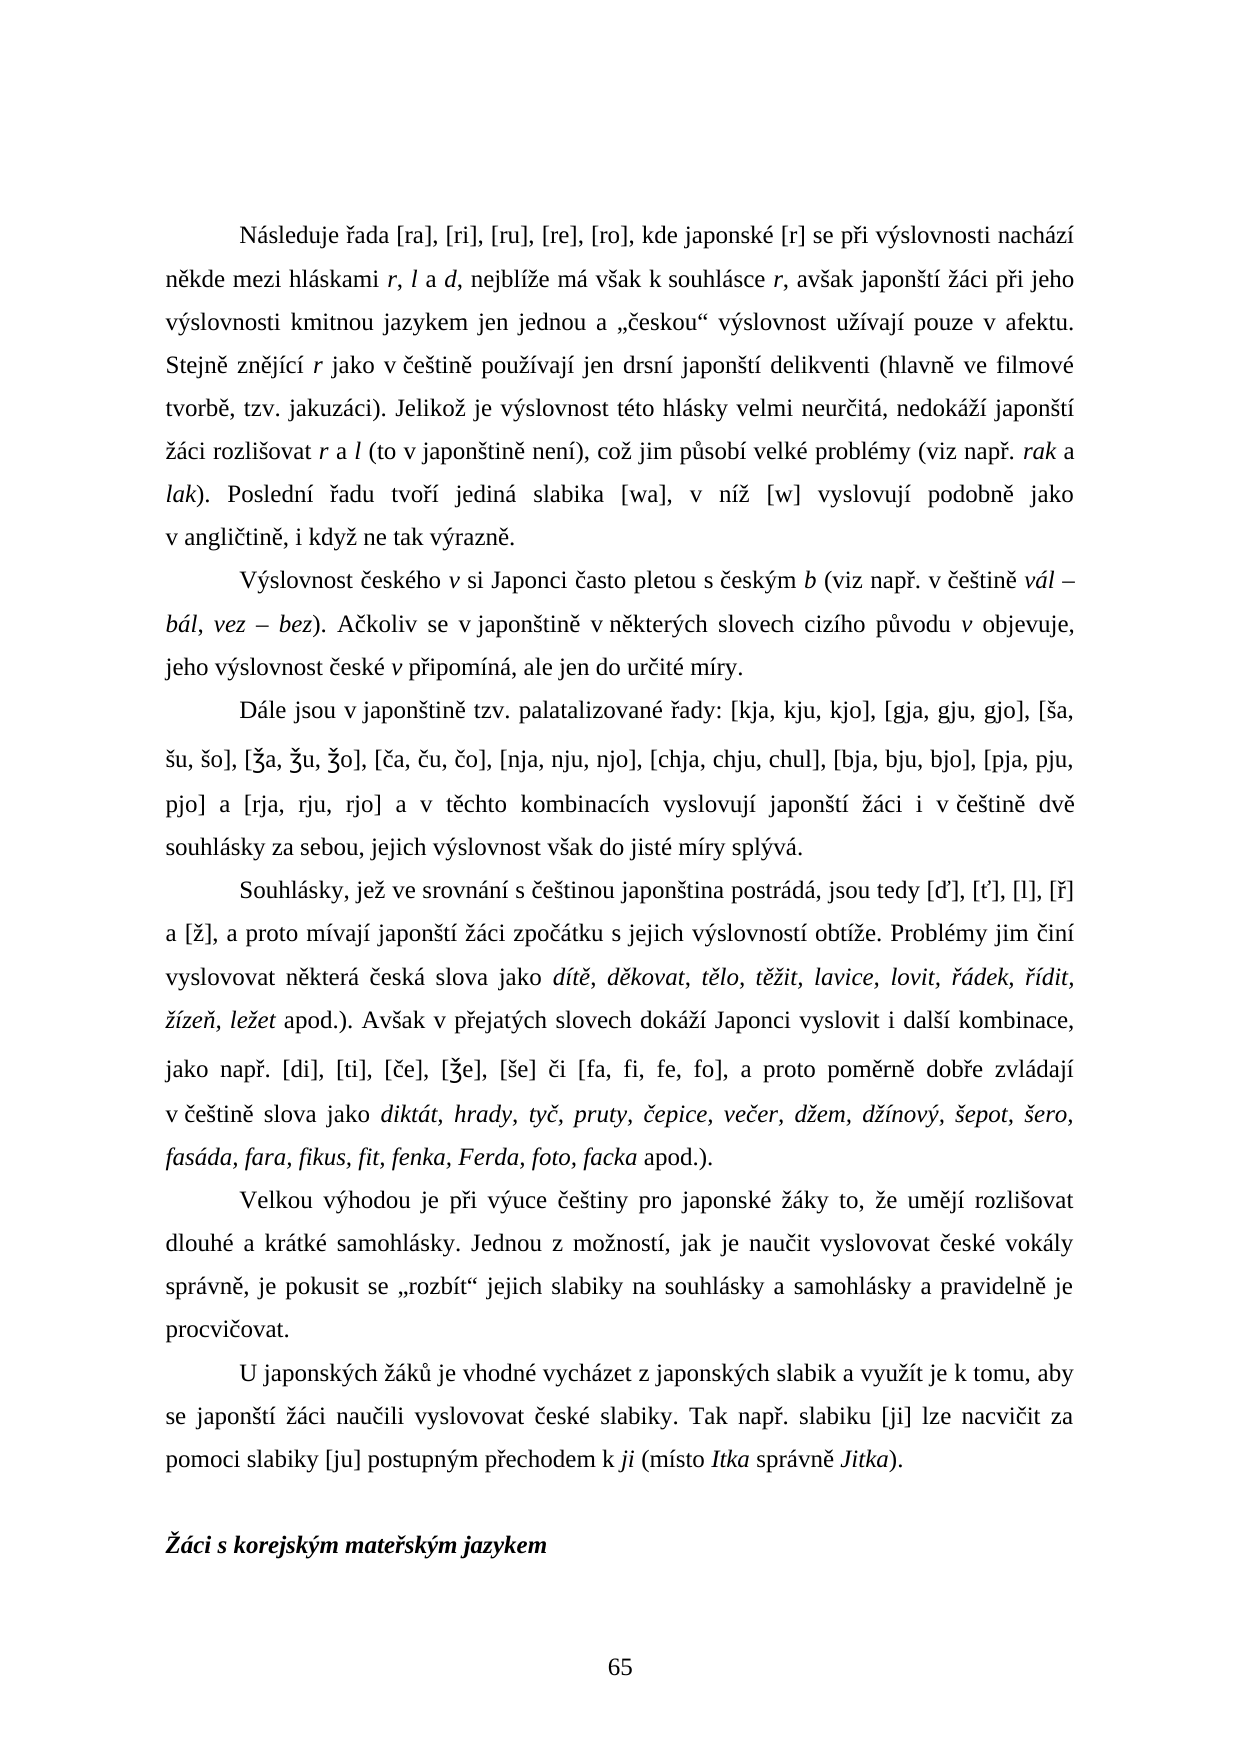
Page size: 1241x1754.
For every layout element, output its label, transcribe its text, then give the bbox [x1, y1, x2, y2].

text Žáci s korejským mateřským jazykem [165, 1530, 1075, 1559]
text Dále jsou v japonštině tzv. palatalizované řady: [kja, kju, kjo], [gja, gju, gjo], [ša, šu, šo], [ǯa, ǯu, ǯo], [ča, ču, čo], [nja, nju, njo], [chja, chju, chul], [bja, bju, bjo], [pja, pju, pjo] a [rja, rju, rjo] a v těchto kombinacích vyslovují japonští žáci i v češtině dvě souhlásky za sebou, jejich výslovnost však do jisté míry splývá. [165, 695, 1075, 861]
text Velkou výhodou je při výuce češtiny pro japonské žáky to, že umějí rozlišovat dlouhé a krátké samohlásky. Jednou z možností, jak je naučit vyslovovat české vokály správně, je pokusit se „rozbít“ jejich slabiky na souhlásky a samohlásky a pravidelně je procvičovat. [165, 1185, 1075, 1343]
text Výslovnost českého v si Japonci často pletou s českým b (viz např. v češtině vál – bál, vez – bez). Ačkoliv se v japonštině v některých slovech cizího původu v objevuje, jeho výslovnost české v připomíná, ale jen do určité míry. [165, 566, 1075, 681]
text Následuje řada [ra], [ri], [ru], [re], [ro], kde japonské [r] se při výslovnosti nachází někde mezi hláskami r, l a d, nejblíže má však k souhlásce r, avšak japonští žáci při jeho výslovnosti kmitnou jazykem jen jednou a „českou“ výslovnost užívají pouze v afektu. Stejně znějící r jako v češtině používají jen drsní japonští delikventi (hlavně ve filmové tvorbě, tzv. jakuzáci). Jelikož je výslovnost této hlásky velmi neurčitá, nedokáží japonští žáci rozlišovat r a l (to v japonštině není), což jim působí velké problémy (viz např. rak a lak). Poslední řadu tvoří jediná slabika [wa], v níž [w] vyslovují podobně jako v angličtině, i když ne tak výrazně. [165, 221, 1075, 551]
text U japonských žáků je vhodné vycházet z japonských slabik a využít je k tomu, aby se japonští žáci naučili vyslovovat české slabiky. Tak např. slabiku [ji] lze nacvičit za pomoci slabiky [ju] postupným přechodem k ji (místo Itka správně Jitka). [165, 1358, 1075, 1473]
text Souhlásky, jež ve srovnání s češtinou japonština postrádá, jsou tedy [ď], [ť], [l], [ř] a [ž], a proto mívají japonští žáci zpočátku s jejich výslovností obtíže. Problémy jim činí vyslovovat některá česká slova jako dítě, děkovat, tělo, těžit, lavice, lovit, řádek, řídit, žízeň, ležet apod.). Avšak v přejatých slovech dokáží Japonci vyslovit i další kombinace, jako např. [di], [ti], [če], [ǯe], [še] či [fa, fi, fe, fo], a proto poměrně dobře zvládají v češtině slova jako diktát, hrady, tyč, pruty, čepice, večer, džem, džínový, šepot, šero, fasáda, fara, fikus, fit, fenka, Ferda, foto, facka apod.). [165, 875, 1075, 1171]
